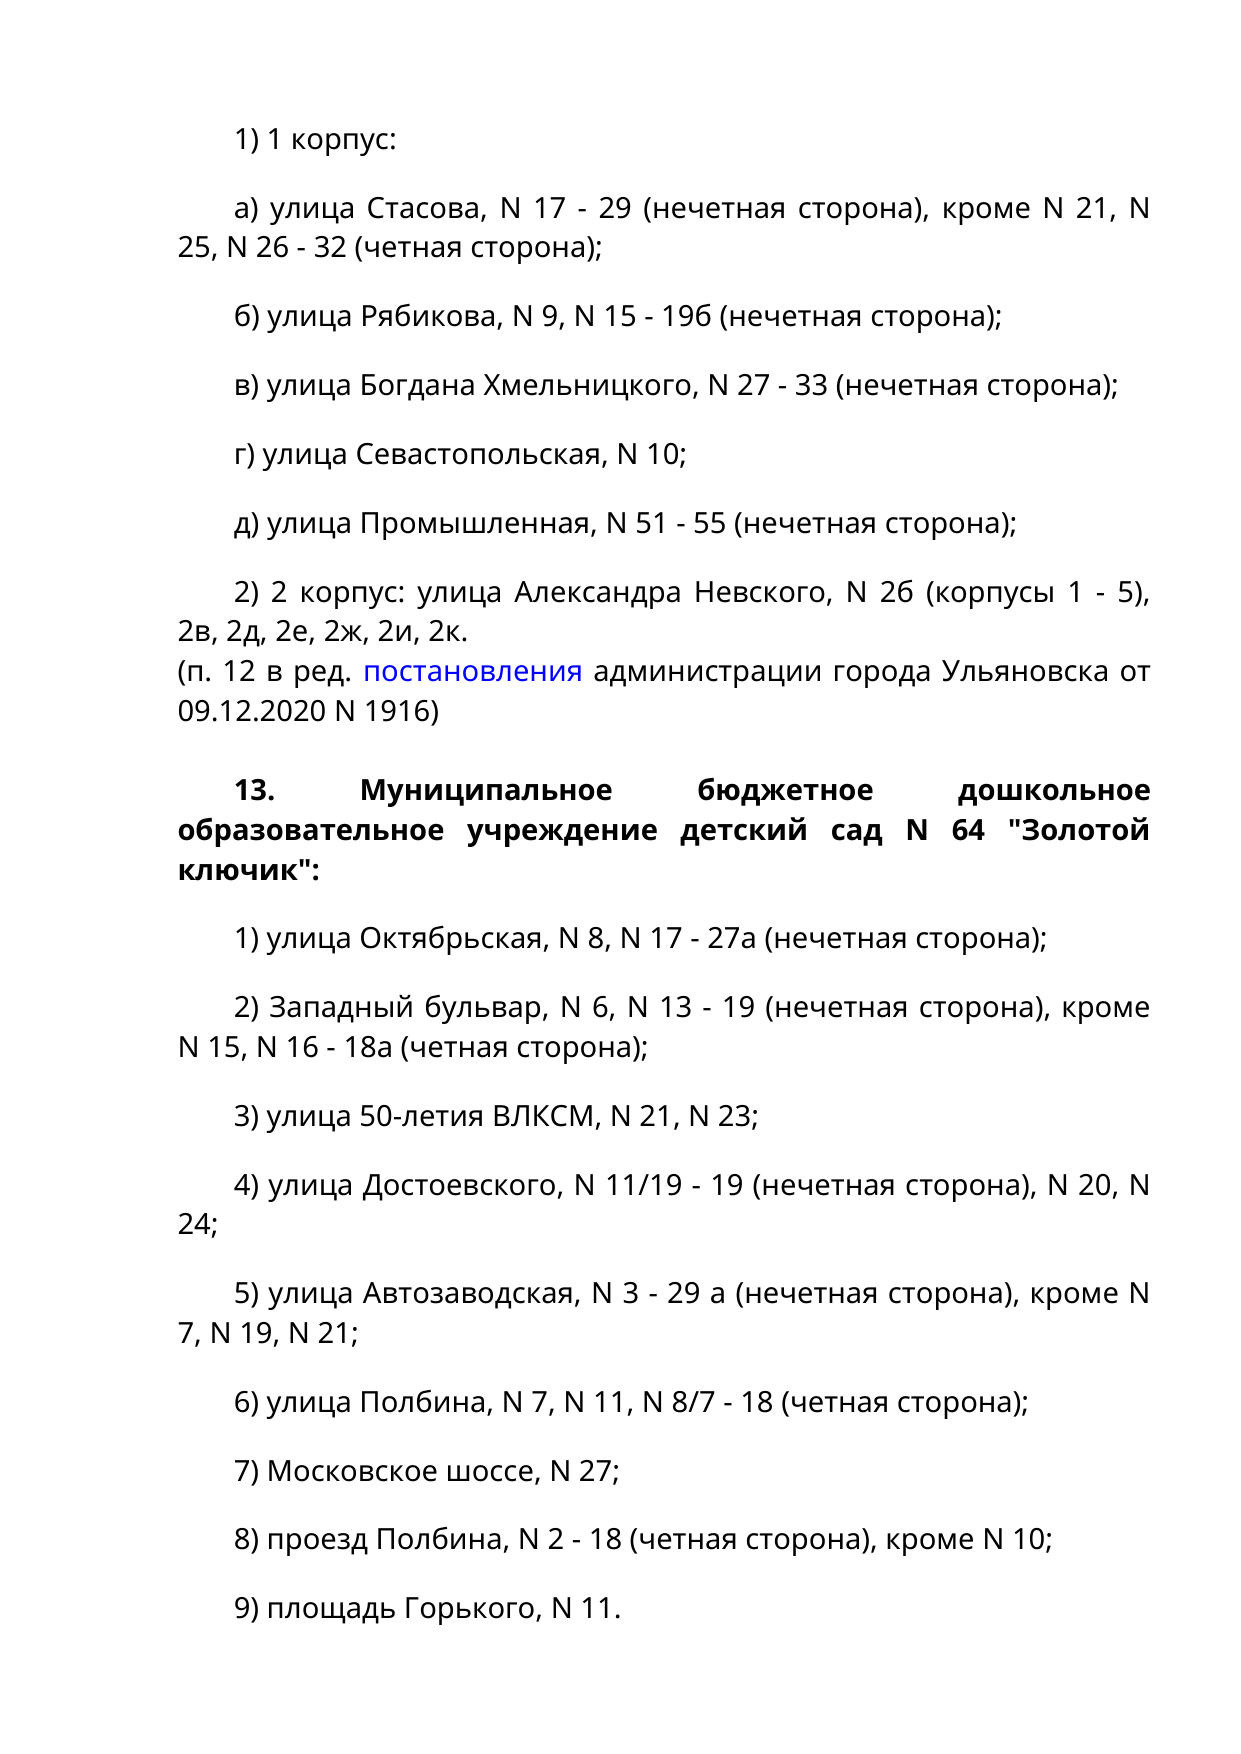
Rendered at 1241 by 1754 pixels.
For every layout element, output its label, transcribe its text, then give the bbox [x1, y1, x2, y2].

text 5) улица Автозаводская, N 3 - 29 а (нечетная сторона), кроме N 7, N 19, N 21; [177, 1272, 1152, 1352]
text 1) улица Октябрьская, N 8, N 17 - 27а (нечетная сторона); [177, 918, 1152, 957]
title 13. Муниципальное бюджетное дошкольное образовательное учреждение детский сад N 64 "Золотой ключик": [177, 769, 1152, 888]
text 2) Западный бульвар, N 6, N 13 - 19 (нечетная сторона), кроме N 15, N 16 - 18а (четная сторона); [177, 986, 1152, 1066]
text д) улица Промышленная, N 51 - 55 (нечетная сторона); [177, 502, 1152, 542]
text 7) Московское шоссе, N 27; [177, 1450, 1152, 1489]
text 8) проезд Полбина, N 2 - 18 (четная сторона), кроме N 10; [177, 1519, 1152, 1558]
text (п. 12 в ред. постановления администрации города Ульяновска от 09.12.2020 N 1916) [177, 650, 1152, 730]
text а) улица Стасова, N 17 - 29 (нечетная сторона), кроме N 21, N 25, N 26 - 32 (четная сторона); [177, 187, 1152, 266]
text в) улица Богдана Хмельницкого, N 27 - 33 (нечетная сторона); [177, 364, 1152, 404]
text 9) площадь Горького, N 11. [177, 1587, 1152, 1627]
text 4) улица Достоевского, N 11/19 - 19 (нечетная сторона), N 20, N 24; [177, 1164, 1152, 1243]
text 3) улица 50-летия ВЛКСМ, N 21, N 23; [177, 1095, 1152, 1135]
text 1) 1 корпус: [177, 118, 1152, 158]
text б) улица Рябикова, N 9, N 15 - 19б (нечетная сторона); [177, 296, 1152, 335]
text 2) 2 корпус: улица Александра Невского, N 2б (корпусы 1 - 5), 2в, 2д, 2е, 2ж, 2и, 2к. [177, 571, 1152, 650]
text г) улица Севастопольская, N 10; [177, 433, 1152, 473]
text 6) улица Полбина, N 7, N 11, N 8/7 - 18 (четная сторона); [177, 1381, 1152, 1421]
